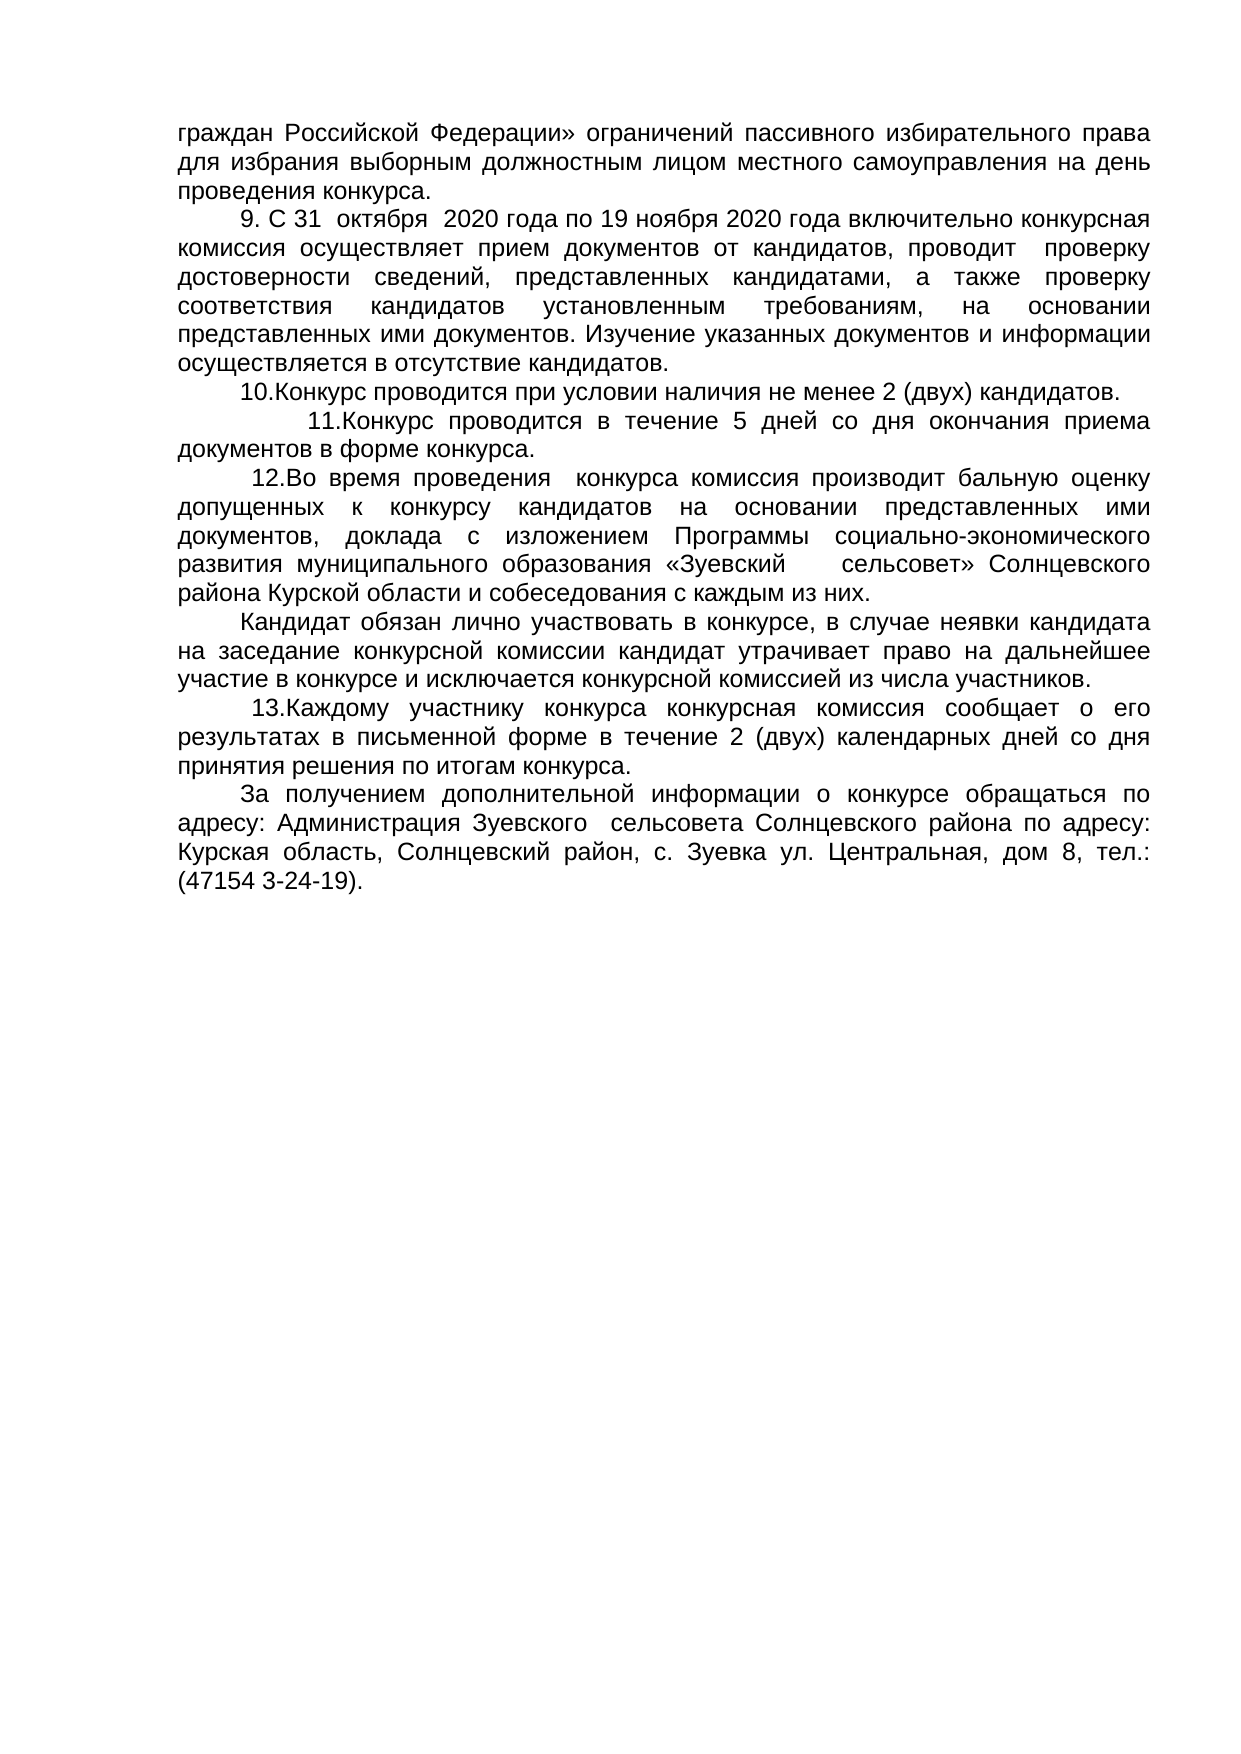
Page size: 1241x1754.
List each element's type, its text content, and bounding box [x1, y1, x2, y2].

text 12.Во время проведения конкурса комиссия производит бальную оценку допущенных к конкурсу кандидатов на основании представленных ими документов, доклада с изложением Программы социально-экономического развития муниципального образования «Зуевский сельсовет» Солнцевского района Курской области и собеседования с каждым из них. [177, 463, 1152, 607]
text 10.Конкурс проводится при условии наличия не менее 2 (двух) кандидатов. [177, 377, 1152, 406]
text 13.Каждому участнику конкурса конкурсная комиссия сообщает о его результатах в письменной форме в течение 2 (двух) календарных дней со дня принятия решения по итогам конкурса. [177, 693, 1152, 779]
text 9. С 31 октября 2020 года по 19 ноября 2020 года включительно конкурсная комиссия осуществляет прием документов от кандидатов, проводит проверку достоверности сведений, представленных кандидатами, а также проверку соответствия кандидатов установленным требованиям, на основании представленных ими документов. Изучение указанных документов и информации осуществляется в отсутствие кандидатов. [177, 204, 1152, 377]
text 11.Конкурс проводится в течение 5 дней со дня окончания приема документов в форме конкурса. [177, 406, 1152, 463]
text За получением дополнительной информации о конкурсе обращаться по адресу: Администрация Зуевского сельсовета Солнцевского района по адресу: Курская область, Солнцевский район, с. Зуевка ул. Центральная, дом 8, тел.: (47154 3-24-19). [177, 779, 1152, 894]
text Кандидат обязан лично участвовать в конкурсе, в случае неявки кандидата на заседание конкурсной комиссии кандидат утрачивает право на дальнейшее участие в конкурсе и исключается конкурсной комиссией из числа участников. [177, 607, 1152, 693]
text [177, 118, 1152, 204]
